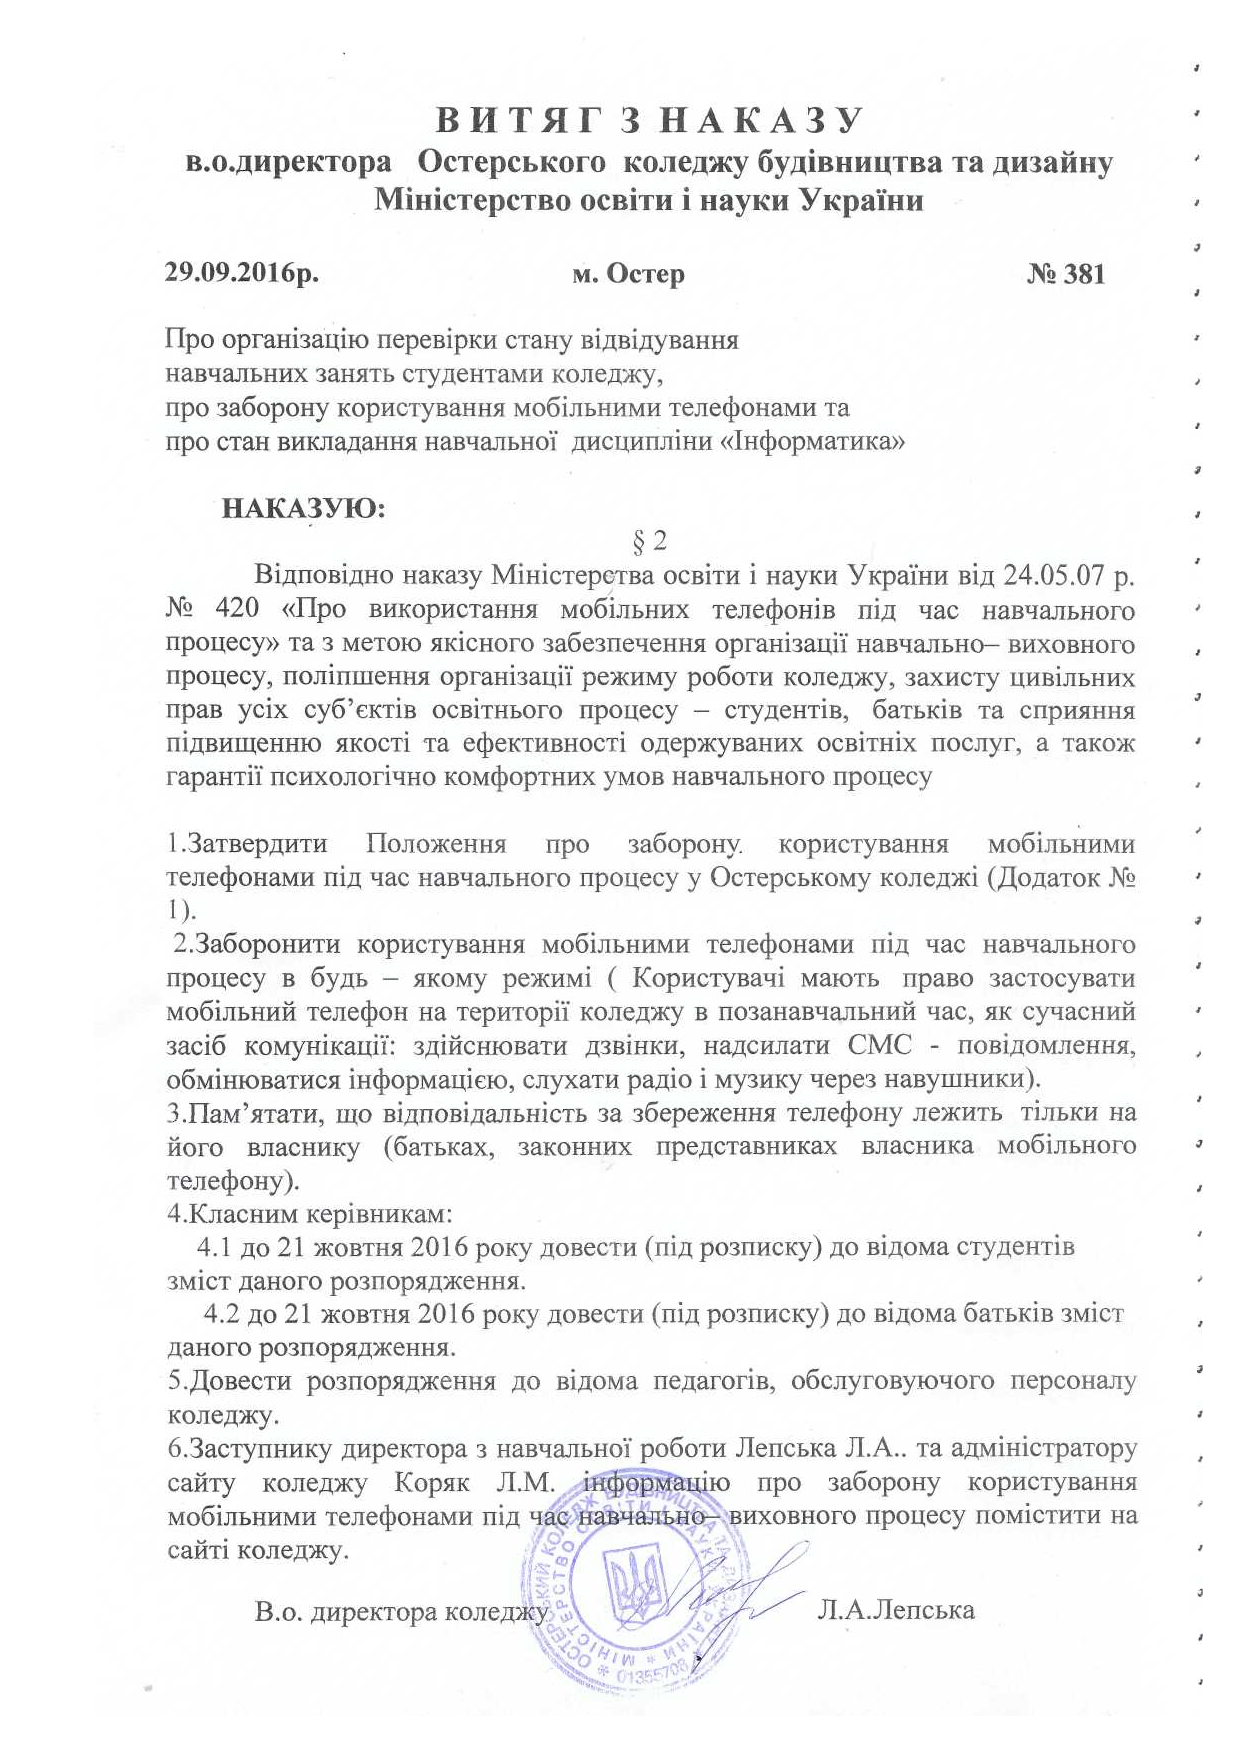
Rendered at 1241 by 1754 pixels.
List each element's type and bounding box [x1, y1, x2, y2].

picture [93, 37, 1203, 1716]
